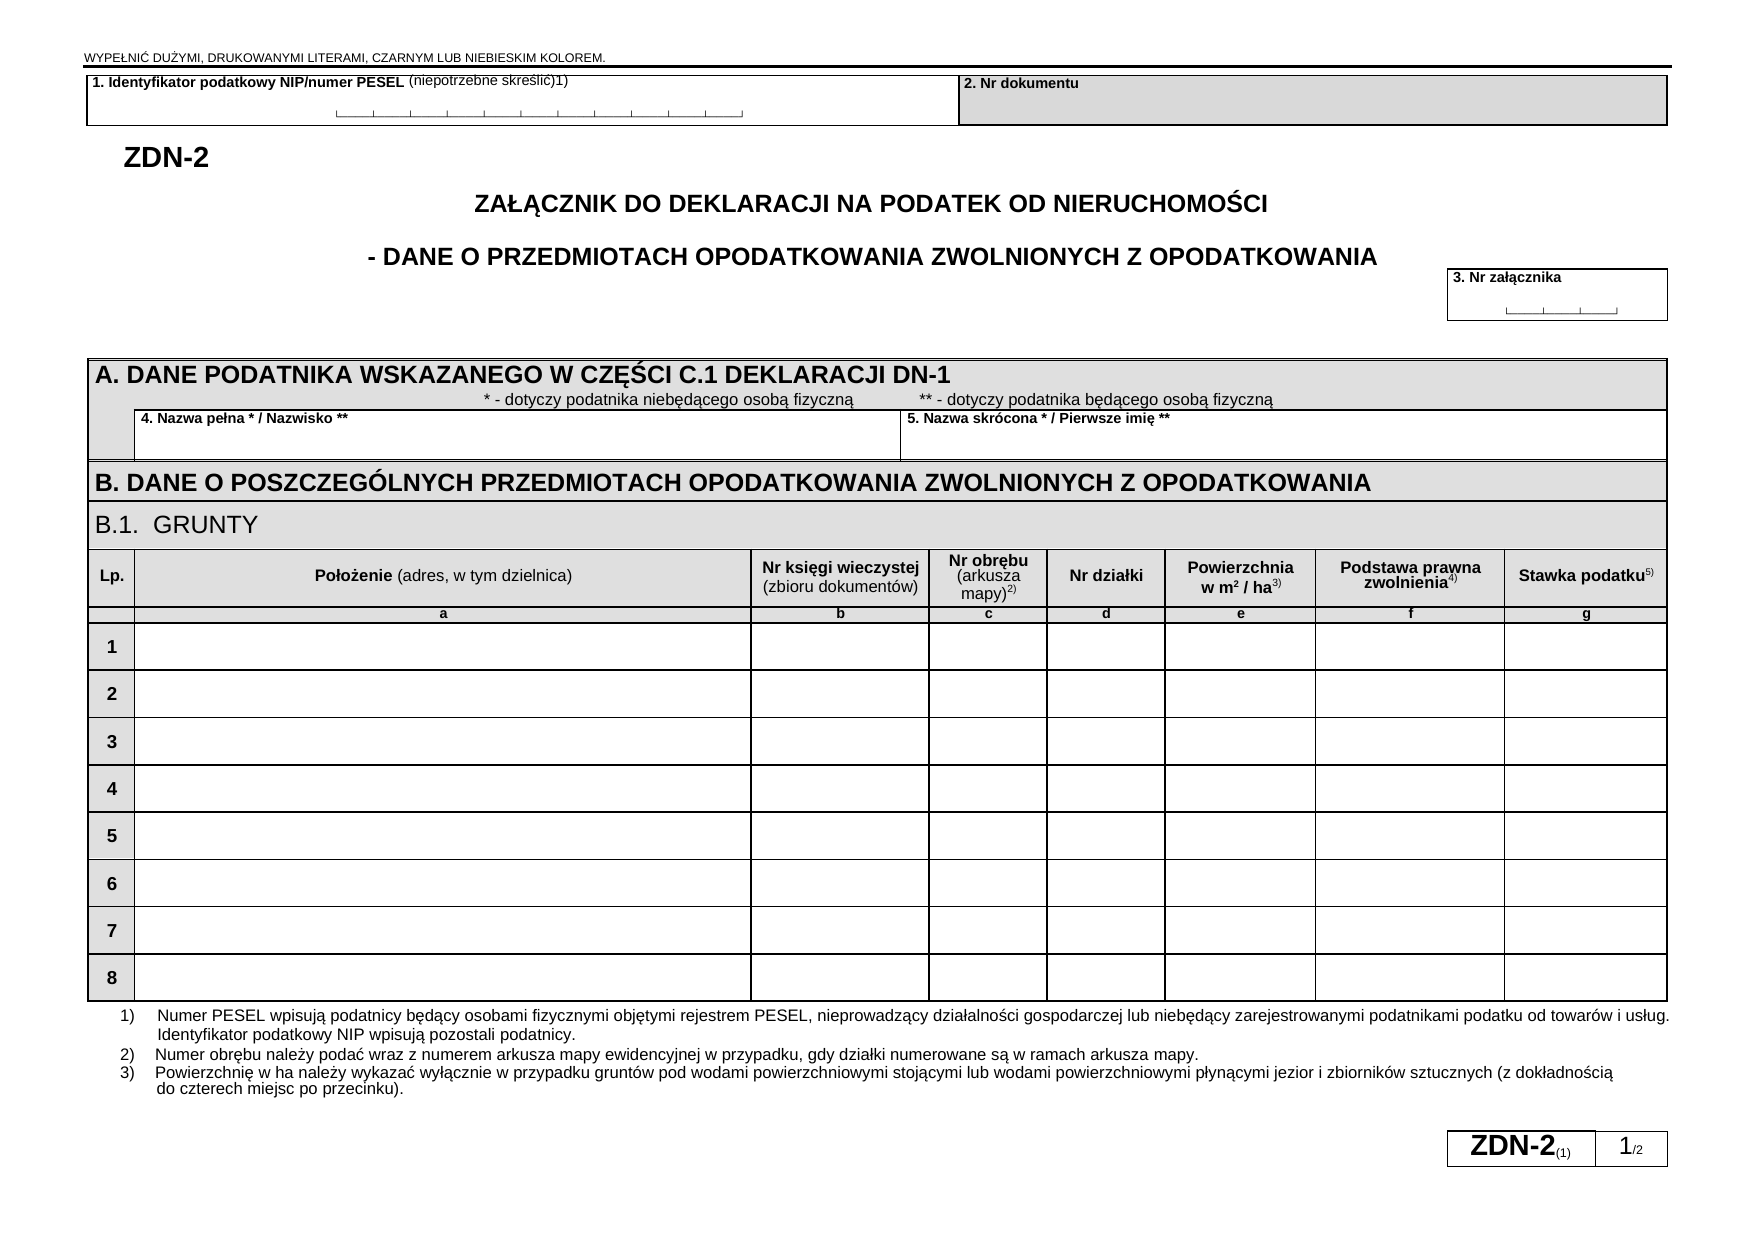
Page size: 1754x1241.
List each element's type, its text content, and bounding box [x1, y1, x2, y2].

table_cell [1505, 907, 1666, 953]
table_cell [1316, 955, 1504, 1000]
table_cell Lp. [89, 550, 134, 606]
table_cell 1 [89, 624, 134, 669]
table_cell Stawka podatku5) [1505, 550, 1666, 606]
table_cell [135, 907, 750, 953]
table_cell [1048, 813, 1164, 858]
table_cell 5 [89, 813, 134, 858]
table_cell [930, 766, 1046, 811]
table_cell [1316, 813, 1504, 858]
text ZDN-2 [123, 140, 213, 173]
table_cell [1166, 955, 1315, 1000]
table_cell [1505, 671, 1666, 717]
table_cell [930, 955, 1046, 1000]
table_cell [930, 860, 1046, 906]
table_cell [752, 671, 928, 717]
table_cell Nr działki [1048, 550, 1164, 606]
table_cell [1048, 907, 1164, 953]
table_cell [1316, 860, 1504, 906]
table_cell [930, 813, 1046, 858]
table_cell 2 [89, 671, 134, 717]
table_cell f [1316, 608, 1504, 622]
table_cell [1316, 671, 1504, 717]
table_cell b [752, 608, 928, 622]
table_cell 8 [89, 955, 134, 1000]
table_cell [930, 718, 1046, 764]
table_cell [1048, 624, 1164, 669]
table_header A. DANE PODATNIKA WSKAZANEGO W CZĘŚCI C.1 DEKLARACJI DN-1 * - dotyczy podatnika niebędącego osobą fizyczną ** - dotyczy podatnika będącego osobą fizyczną [89, 361, 1666, 409]
table_cell [1048, 671, 1164, 717]
table_cell [1048, 955, 1164, 1000]
list Powierzchnię w ha należy wykazać wyłącznie w przypadku gruntów pod wodami powierzchniowymi stojącymi lub wodami powierzchniowymi płynącymi jezior i zbiorników sztucznych (z dokładnością do czterech miejsc po przecinku). [120, 1065, 1619, 1098]
table_cell [1505, 860, 1666, 906]
table_cell [135, 624, 750, 669]
table_cell [135, 671, 750, 717]
table_cell [135, 718, 750, 764]
table_cell [752, 718, 928, 764]
table_cell [1048, 860, 1164, 906]
table_cell [135, 813, 750, 858]
table_cell [1505, 955, 1666, 1000]
table_cell [1166, 860, 1315, 906]
table_cell e [1166, 608, 1315, 622]
table_cell Nr księgi wieczystej (zbioru dokumentów) [752, 550, 928, 606]
table_cell [1316, 907, 1504, 953]
table_cell [752, 860, 928, 906]
table_cell Powierzchnia w m2 / ha3) [1166, 550, 1315, 606]
table_cell [752, 955, 928, 1000]
table_cell B.1. GRUNTY [89, 502, 1666, 548]
table_cell [1316, 624, 1504, 669]
table_cell [752, 813, 928, 858]
table_cell [1505, 624, 1666, 669]
table_cell [1316, 766, 1504, 811]
table_cell [89, 608, 134, 622]
table_cell [1505, 813, 1666, 858]
table_cell d [1048, 608, 1164, 622]
text - DANE O PRZEDMIOTACH OPODATKOWANIA ZWOLNIONYCH Z OPODATKOWANIA [365, 242, 1381, 270]
table_cell 4 [89, 766, 134, 811]
table_cell Nr obrębu (arkusza mapy)2) [930, 550, 1046, 606]
table_cell [930, 671, 1046, 717]
table_cell [752, 624, 928, 669]
table_cell [1505, 766, 1666, 811]
table_cell [1166, 718, 1315, 764]
table_cell [1166, 766, 1315, 811]
table_cell [1048, 766, 1164, 811]
table_cell [1505, 718, 1666, 764]
table_cell [930, 624, 1046, 669]
table_cell [1166, 813, 1315, 858]
table_cell B. DANE O POSZCZEGÓLNYCH PRZEDMIOTACH OPODATKOWANIA ZWOLNIONYCH Z OPODATKOWANIA [89, 462, 1666, 500]
table_cell [1048, 718, 1164, 764]
table_cell [1166, 671, 1315, 717]
list Numer PESEL wpisują podatnicy będący osobami fizycznymi objętymi rejestrem PESEL, nieprowadzący działalności gospodarczej lub niebędący zarejestrowanymi podatnikami podatku od towarów i usług. Identyfikator podatkowy NIP wpisują pozostali podatnicy. [120, 1006, 1672, 1044]
table_cell g [1505, 608, 1666, 622]
table_cell 3 [89, 718, 134, 764]
table_cell [135, 955, 750, 1000]
table_cell [1166, 907, 1315, 953]
table_cell 7 [89, 907, 134, 953]
table_cell a [135, 608, 750, 622]
table_cell [752, 907, 928, 953]
table_cell 5. Nazwa skrócona * / Pierwsze imię ** [901, 411, 1666, 459]
list Numer obrębu należy podać wraz z numerem arkusza mapy ewidencyjnej w przypadku, gdy działki numerowane są w ramach arkusza mapy. [120, 1047, 1683, 1064]
table_cell 6 [89, 860, 134, 906]
table_cell [930, 907, 1046, 953]
table_cell [1166, 624, 1315, 669]
table_cell c [930, 608, 1046, 622]
table_cell 4. Nazwa pełna * / Nazwisko ** [135, 411, 900, 459]
table_cell [135, 766, 750, 811]
subtitle ZAŁĄCZNIK DO DEKLARACJI NA PODATEK OD NIERUCHOMOŚCI [362, 189, 1381, 217]
table_cell Położenie (adres, w tym dzielnica) [135, 550, 750, 606]
table_cell [1316, 718, 1504, 764]
table_cell [135, 860, 750, 906]
table_cell [89, 409, 134, 459]
table_cell Podstawa prawna zwolnienia4) [1316, 550, 1504, 606]
table_cell [752, 766, 928, 811]
